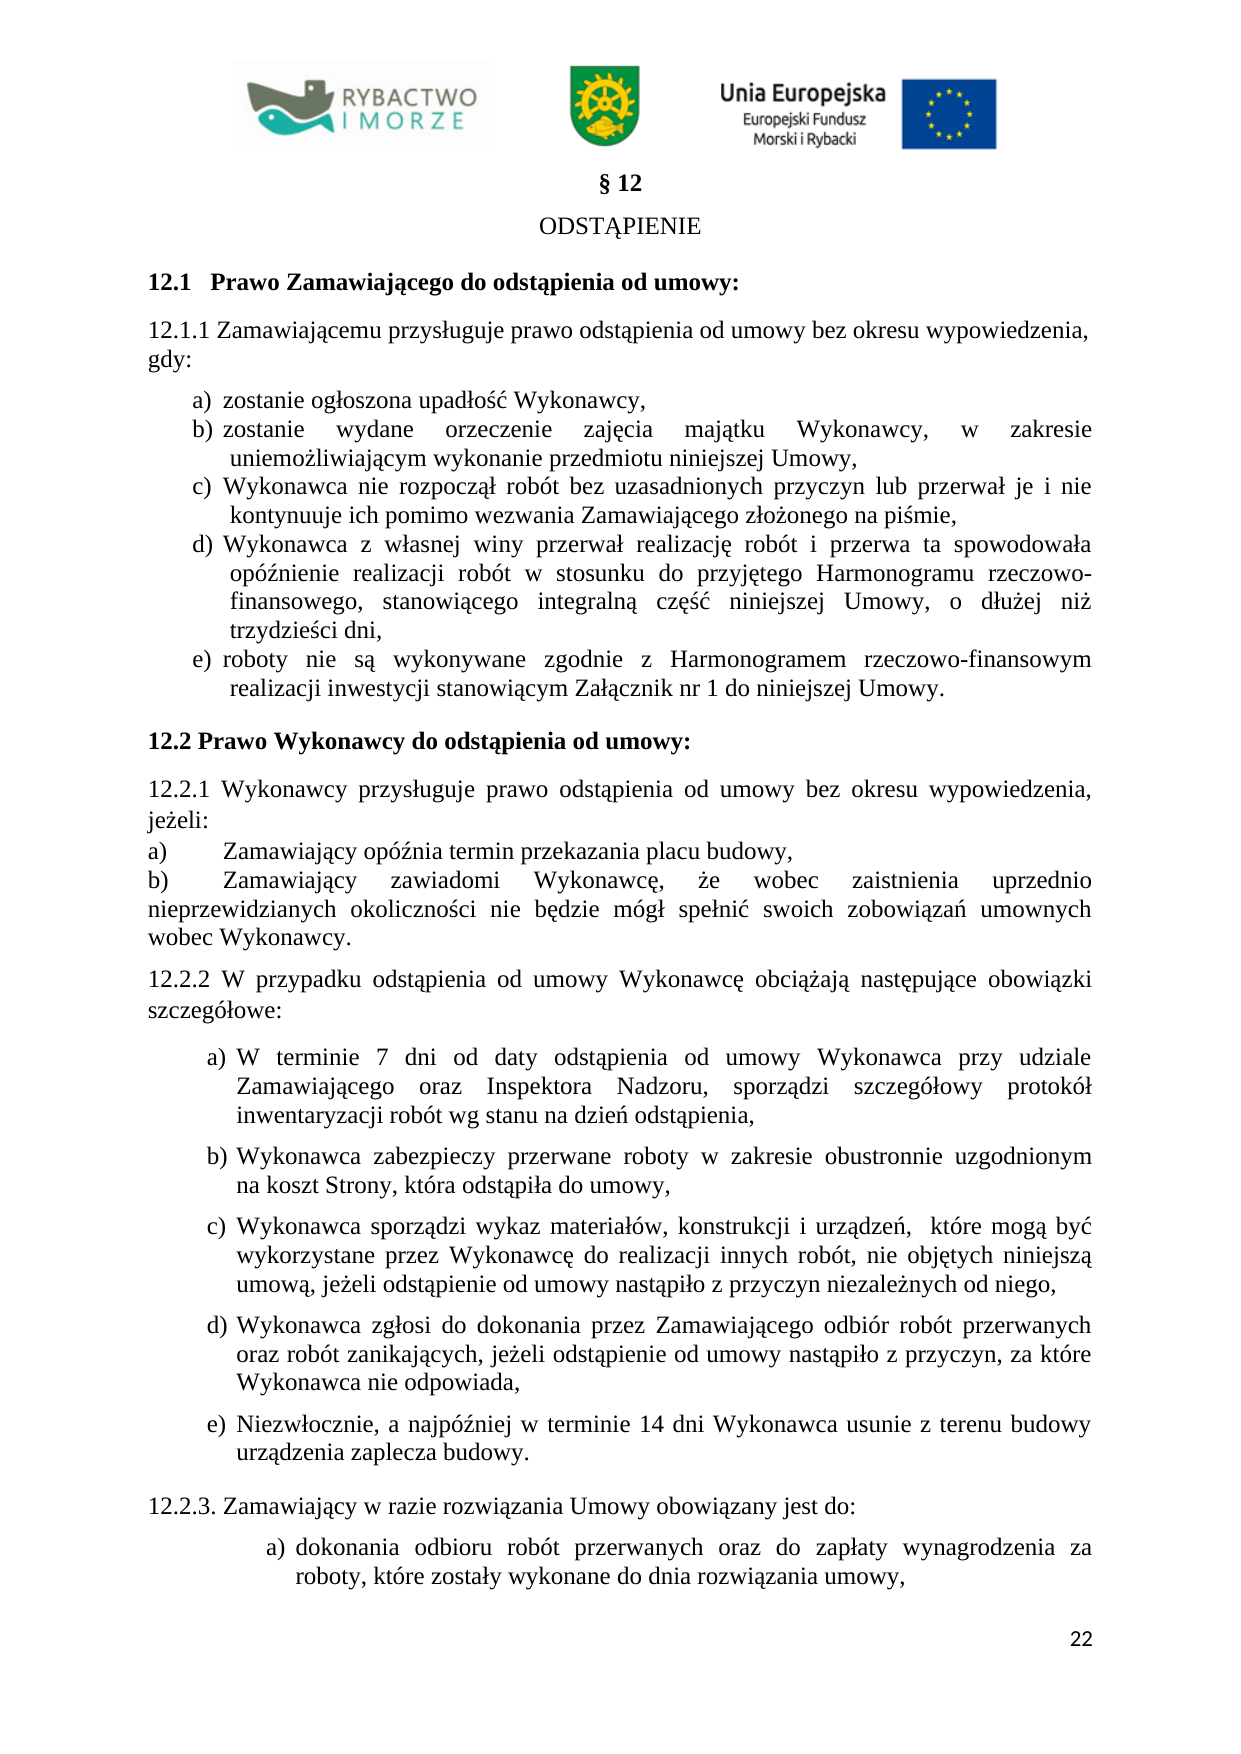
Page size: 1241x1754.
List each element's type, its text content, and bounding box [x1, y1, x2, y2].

text 12.2.1 Wykonawcy przysługuje prawo odstąpienia od umowy bez okresu wypowiedzenia, jeżeli: [148, 774, 1093, 834]
list zostanie ogłoszona upadłość Wykonawcy, [192, 385, 1093, 414]
text 12.2.3. Zamawiający w razie rozwiązania Umowy obowiązany jest do: [148, 1491, 1093, 1520]
list Wykonawca nie rozpoczął robót bez uzasadnionych przyczyn lub przerwał je i nie kontynuuje ich pomimo wezwania Zamawiającego złożonego na piśmie, [192, 471, 1093, 529]
text § 12 [148, 168, 1093, 197]
list dokonania odbioru robót przerwanych oraz do zapłaty wynagrodzenia za roboty, które zostały wykonane do dnia rozwiązania umowy, [266, 1532, 1093, 1590]
list Wykonawca z własnej winy przerwał realizację robót i przerwa ta spowodowała opóźnienie realizacji robót w stosunku do przyjętego Harmonogramu rzeczowo-finansowego, stanowiącego integralną część niniejszej Umowy, o dłużej niż trzydzieści dni, [192, 529, 1093, 644]
list Wykonawca sporządzi wykaz materiałów, konstrukcji i urządzeń, które mogą być wykorzystane przez Wykonawcę do realizacji innych robót, nie objętych niniejszą umową, jeżeli odstąpienie od umowy nastąpiło z przyczyn niezależnych od niego, [207, 1211, 1093, 1297]
list Zamawiający opóźnia termin przekazania placu budowy, [148, 836, 1093, 865]
text 12.1.1 Zamawiającemu przysługuje prawo odstąpienia od umowy bez okresu wypowiedzenia, gdy: [148, 315, 1093, 373]
list Niezwłocznie, a najpóźniej w terminie 14 dni Wykonawca usunie z terenu budowy urządzenia zaplecza budowy. [207, 1409, 1093, 1466]
text ODSTĄPIENIE [148, 211, 1093, 240]
list zostanie wydane orzeczenie zajęcia majątku Wykonawcy, w zakresie uniemożliwiającym wykonanie przedmiotu niniejszej Umowy, [192, 414, 1093, 471]
list roboty nie są wykonywane zgodnie z Harmonogramem rzeczowo-finansowym realizacji inwestycji stanowiącym Załącznik nr 1 do niniejszej Umowy. [192, 644, 1093, 701]
list W terminie 7 dni od daty odstąpienia od umowy Wykonawca przy udziale Zamawiającego oraz Inspektora Nadzoru, sporządzi szczegółowy protokół inwentaryzacji robót wg stanu na dzień odstąpienia, [207, 1042, 1093, 1129]
text 12.2 Prawo Wykonawcy do odstąpienia od umowy: [148, 726, 1093, 755]
text 12.2.2 W przypadku odstąpienia od umowy Wykonawcę obciążają następujące obowiązki szczegółowe: [148, 964, 1093, 1023]
list Wykonawca zgłosi do dokonania przez Zamawiającego odbiór robót przerwanych oraz robót zanikających, jeżeli odstąpienie od umowy nastąpiło z przyczyn, za które Wykonawca nie odpowiada, [207, 1310, 1093, 1396]
picture [218, 42, 1022, 168]
list Wykonawca zabezpieczy przerwane roboty w zakresie obustronnie uzgodnionym na koszt Strony, która odstąpiła do umowy, [207, 1141, 1093, 1199]
list Zamawiający zawiadomi Wykonawcę, że wobec zaistnienia uprzednio nieprzewidzianych okoliczności nie będzie mógł spełnić swoich zobowiązań umownych wobec Wykonawcy. [148, 865, 1093, 951]
text 12.1 Prawo Zamawiającego do odstąpienia od umowy: [148, 267, 1093, 296]
